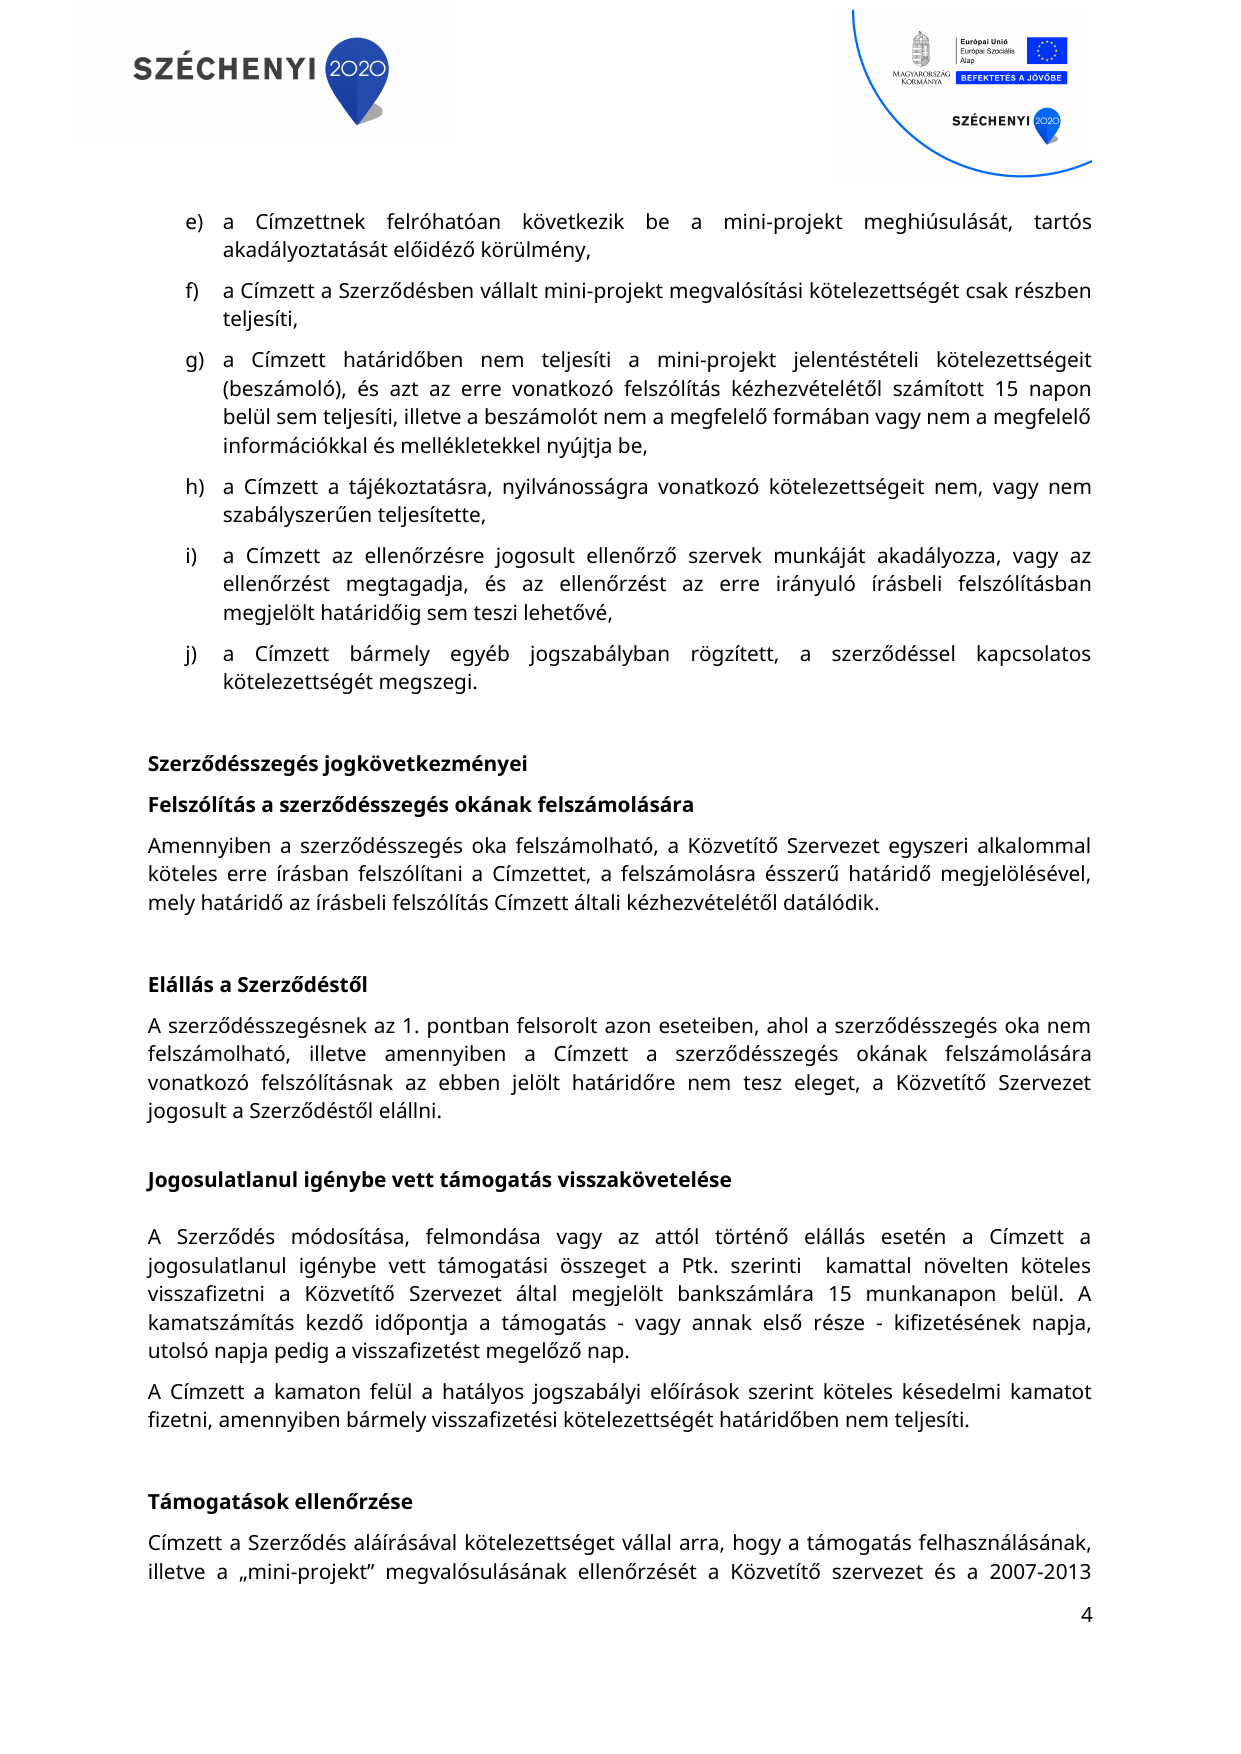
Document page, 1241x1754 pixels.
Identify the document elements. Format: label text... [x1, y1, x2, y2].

text Amennyiben a szerződésszegés oka felszámolható, a Közvetítő Szervezet egyszeri alkalommal köteles erre írásban felszólítani a Címzettet, a felszámolásra ésszerű határidő megjelölésével, mely határidő az írásbeli felszólítás Címzett általi kézhezvételétől datálódik. [148, 831, 1093, 916]
list a Címzett határidőben nem teljesíti a mini-projekt jelentéstételi kötelezettségeit (beszámoló), és azt az erre vonatkozó felszólítás kézhezvételétől számított 15 napon belül sem teljesíti, illetve a beszámolót nem a megfelelő formában vagy nem a megfelelő információkkal és mellékletekkel nyújtja be, [185, 346, 1093, 459]
list a Címzett az ellenőrzésre jogosult ellenőrző szervek munkáját akadályozza, vagy az ellenőrzést megtagadja, és az ellenőrzést az erre irányuló írásbeli felszólításban megjelölt határidőig sem teszi lehetővé, [185, 541, 1093, 626]
text A szerződésszegésnek az 1. pontban felsorolt azon eseteiben, ahol a szerződésszegés oka nem felszámolható, illetve amennyiben a Címzett a szerződésszegés okának felszámolására vonatkozó felszólításnak az ebben jelölt határidőre nem tesz eleget, a Közvetítő Szervezet jogosult a Szerződéstől elállni. [148, 1011, 1093, 1124]
list Szerződésszegés jogkövetkezményei [148, 749, 1093, 778]
picture [71, 0, 459, 147]
text Támogatások ellenőrzése [148, 1487, 1093, 1516]
list a Címzettnek felróhatóan következik be a mini-projekt meghiúsulását, tartós akadályoztatását előidéző körülmény, [185, 207, 1093, 264]
list a Címzett bármely egyéb jogszabályban rögzített, a szerződéssel kapcsolatos kötelezettségét megszegi. [185, 639, 1093, 696]
list Elállás a Szerződéstől [148, 970, 1093, 998]
text A Szerződés módosítása, felmondása vagy az attól történő elállás esetén a Címzett a jogosulatlanul igénybe vett támogatási összeget a Ptk. szerinti kamattal növelten köteles visszafizetni a Közvetítő Szervezet által megjelölt bankszámlára 15 munkanapon belül. A kamatszámítás kezdő időpontja a támogatás - vagy annak első része - kifizetésének napja, utolsó napja pedig a visszafizetést megelőző nap. [148, 1222, 1093, 1364]
picture [829, 10, 1092, 188]
list a Címzett a Szerződésben vállalt mini-projekt megvalósítási kötelezettségét csak részben teljesíti, [185, 276, 1093, 333]
list a Címzett a tájékoztatásra, nyilvánosságra vonatkozó kötelezettségeit nem, vagy nem szabályszerűen teljesítette, [185, 472, 1093, 529]
text A Címzett a kamaton felül a hatályos jogszabályi előírások szerint köteles késedelmi kamatot fizetni, amennyiben bármely visszafizetési kötelezettségét határidőben nem teljesíti. [148, 1377, 1093, 1434]
text Jogosulatlanul igénybe vett támogatás visszakövetelése [148, 1166, 1093, 1194]
text Felszólítás a szerződésszegés okának felszámolására [148, 790, 1093, 819]
